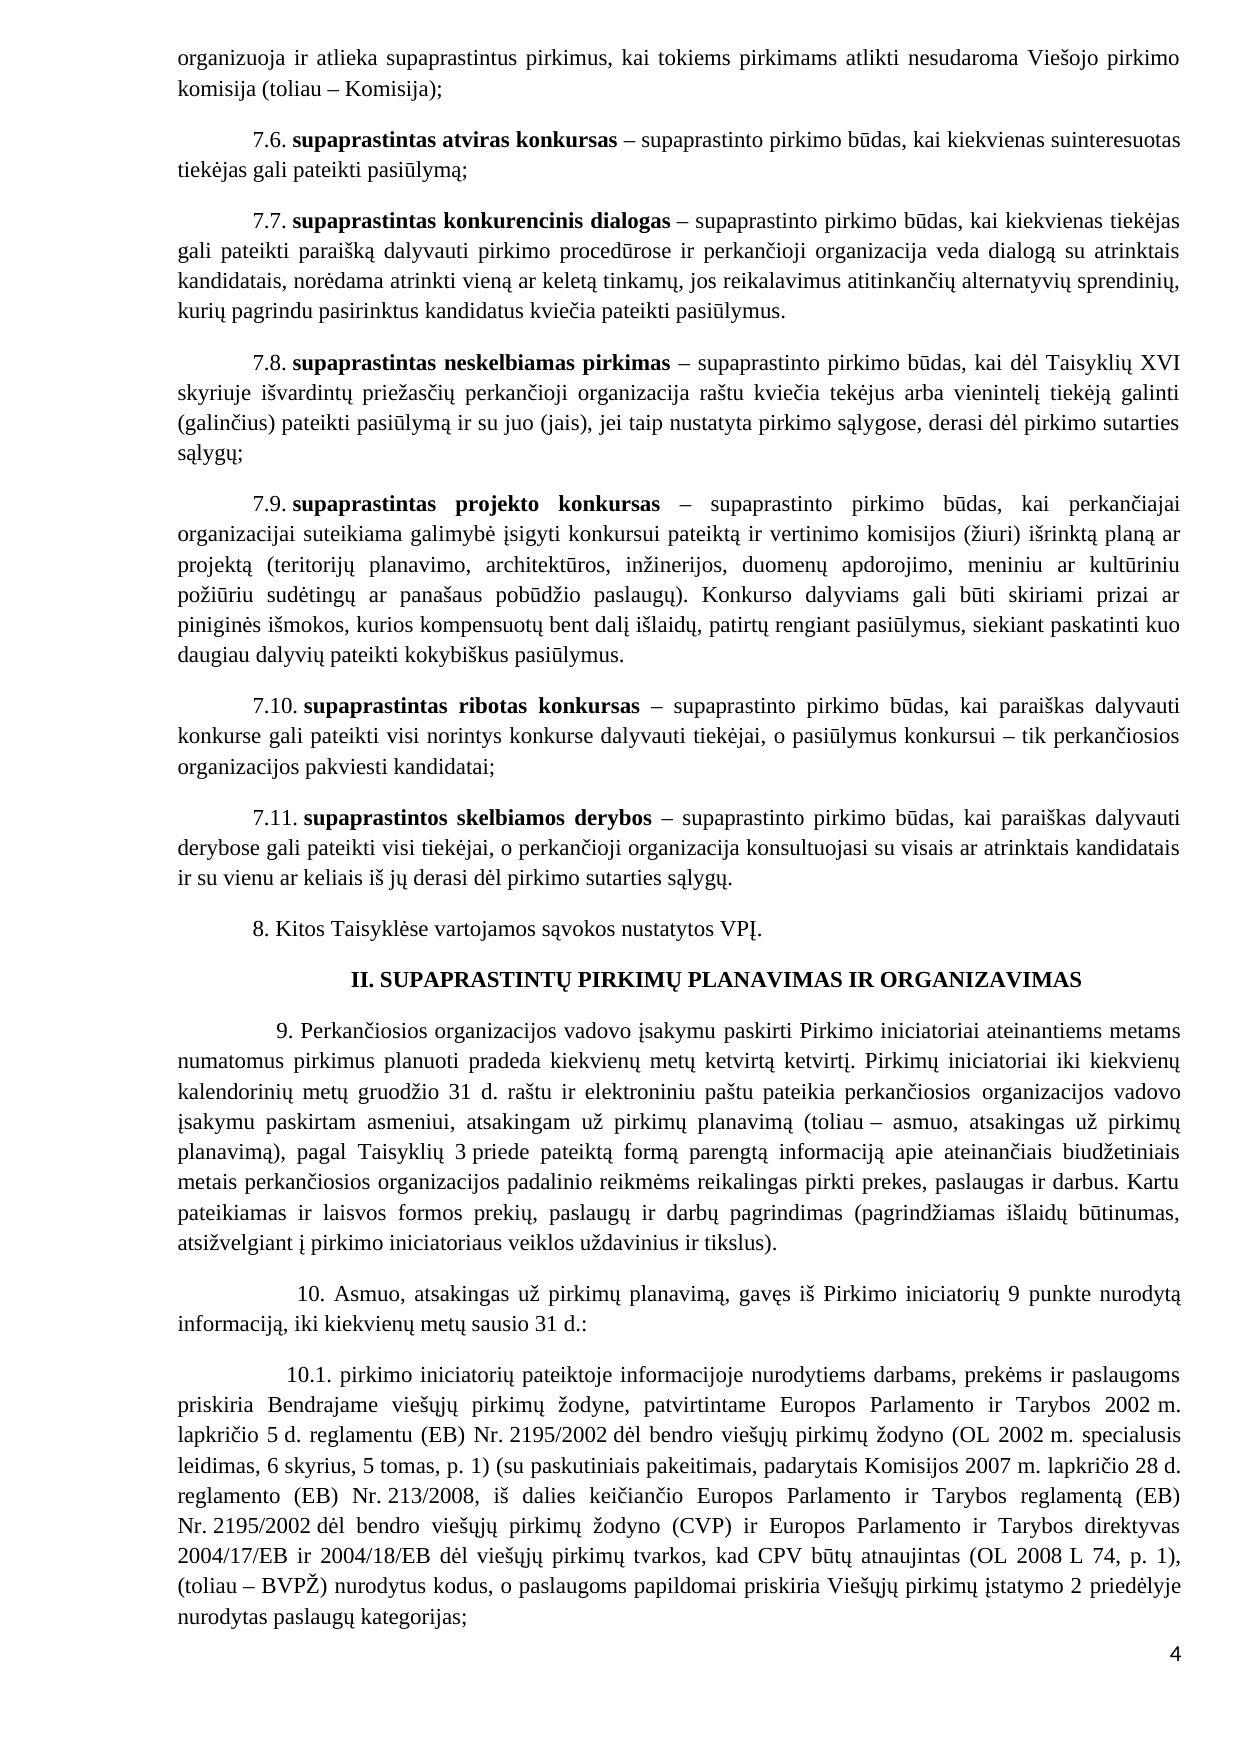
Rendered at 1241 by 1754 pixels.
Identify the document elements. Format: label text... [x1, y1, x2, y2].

text 7.10. supaprastintas ribotas konkursas – supaprastinto pirkimo būdas, kai paraiškas dalyvauti konkurse gali pateikti visi norintys konkurse dalyvauti tiekėjai, o pasiūlymus konkursui – tik perkančiosios organizacijos pakviesti kandidatai; [177, 692, 1181, 779]
text 7.11. supaprastintos skelbiamos derybos – supaprastinto pirkimo būdas, kai paraiškas dalyvauti derybose gali pateikti visi tiekėjai, o perkančioji organizacija konsultuojasi su visais ar atrinktais kandidatais ir su vienu ar keliais iš jų derasi dėl pirkimo sutarties sąlygų. [177, 804, 1181, 891]
text II. SUPAPRASTINTŲ PIRKIMŲ PLANAVIMAS IR ORGANIZAVIMAS [177, 966, 1181, 993]
text 7.7. supaprastintas konkurencinis dialogas – supaprastinto pirkimo būdas, kai kiekvienas tiekėjas gali pateikti paraišką dalyvauti pirkimo procedūrose ir perkančioji organizacija veda dialogą su atrinktais kandidatais, norėdama atrinkti vieną ar keletą tinkamų, jos reikalavimus atitinkančių alternatyvių sprendinių, kurių pagrindu pasirinktus kandidatus kviečia pateikti pasiūlymus. [177, 207, 1181, 324]
text 10. Asmuo, atsakingas už pirkimų planavimą, gavęs iš Pirkimo iniciatorių 9 punkte nurodytą informaciją, iki kiekvienų metų sausio 31 d.: [177, 1280, 1181, 1336]
text 7.9. supaprastintas projekto konkursas – supaprastinto pirkimo būdas, kai perkančiajai organizacijai suteikiama galimybė įsigyti konkursui pateiktą ir vertinimo komisijos (žiuri) išrinktą planą ar projektą (teritorijų planavimo, architektūros, inžinerijos, duomenų apdorojimo, meniniu ar kultūriniu požiūriu sudėtingų ar panašaus pobūdžio paslaugų). Konkurso dalyviams gali būti skiriami prizai ar piniginės išmokos, kurios kompensuotų bent dalį išlaidų, patirtų rengiant pasiūlymus, siekiant paskatinti kuo daugiau dalyvių pateikti kokybiškus pasiūlymus. [177, 490, 1181, 668]
text 8. Kitos Taisyklėse vartojamos sąvokos nustatytos VPĮ. [177, 915, 1181, 942]
text 9. Perkančiosios organizacijos vadovo įsakymu paskirti Pirkimo iniciatoriai ateinantiems metams numatomus pirkimus planuoti pradeda kiekvienų metų ketvirtą ketvirtį. Pirkimų iniciatoriai iki kiekvienų kalendorinių metų gruodžio 31 d. raštu ir elektroniniu paštu pateikia perkančiosios organizacijos vadovo įsakymu paskirtam asmeniui, atsakingam už pirkimų planavimą (toliau – asmuo, atsakingas už pirkimų planavimą), pagal Taisyklių 3 priede pateiktą formą parengtą informaciją apie ateinančiais biudžetiniais metais perkančiosios organizacijos padalinio reikmėms reikalingas pirkti prekes, paslaugas ir darbus. Kartu pateikiamas ir laisvos formos prekių, paslaugų ir darbų pagrindimas (pagrindžiamas išlaidų būtinumas, atsižvelgiant į pirkimo iniciatoriaus veiklos uždavinius ir tikslus). [177, 1017, 1181, 1255]
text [177, 44, 1181, 101]
text 10.1. pirkimo iniciatorių pateiktoje informacijoje nurodytiems darbams, prekėms ir paslaugoms priskiria Bendrajame viešųjų pirkimų žodyne, patvirtintame Europos Parlamento ir Tarybos 2002 m. lapkričio 5 d. reglamentu (EB) Nr. 2195/2002 dėl bendro viešųjų pirkimų žodyno (OL 2002 m. specialusis leidimas, 6 skyrius, 5 tomas, p. 1) (su paskutiniais pakeitimais, padarytais Komisijos 2007 m. lapkričio 28 d. reglamento (EB) Nr. 213/2008, iš dalies keičiančio Europos Parlamento ir Tarybos reglamentą (EB) Nr. 2195/2002 dėl bendro viešųjų pirkimų žodyno (CVP) ir Europos Parlamento ir Tarybos direktyvas 2004/17/EB ir 2004/18/EB dėl viešųjų pirkimų tvarkos, kad CPV būtų atnaujintas (OL 2008 L 74, p. 1), (toliau – BVPŽ) nurodytus kodus, o paslaugoms papildomai priskiria Viešųjų pirkimų įstatymo 2 priedėlyje nurodytas paslaugų kategorijas; [177, 1361, 1181, 1629]
text 7.6. supaprastintas atviras konkursas – supaprastinto pirkimo būdas, kai kiekvienas suinteresuotas tiekėjas gali pateikti pasiūlymą; [177, 126, 1181, 182]
text 7.8. supaprastintas neskelbiamas pirkimas – supaprastinto pirkimo būdas, kai dėl Taisyklių XVI skyriuje išvardintų priežasčių perkančioji organizacija raštu kviečia tekėjus arba vienintelį tiekėją galinti (galinčius) pateikti pasiūlymą ir su juo (jais), jei taip nustatyta pirkimo sąlygose, derasi dėl pirkimo sutarties sąlygų; [177, 348, 1181, 466]
